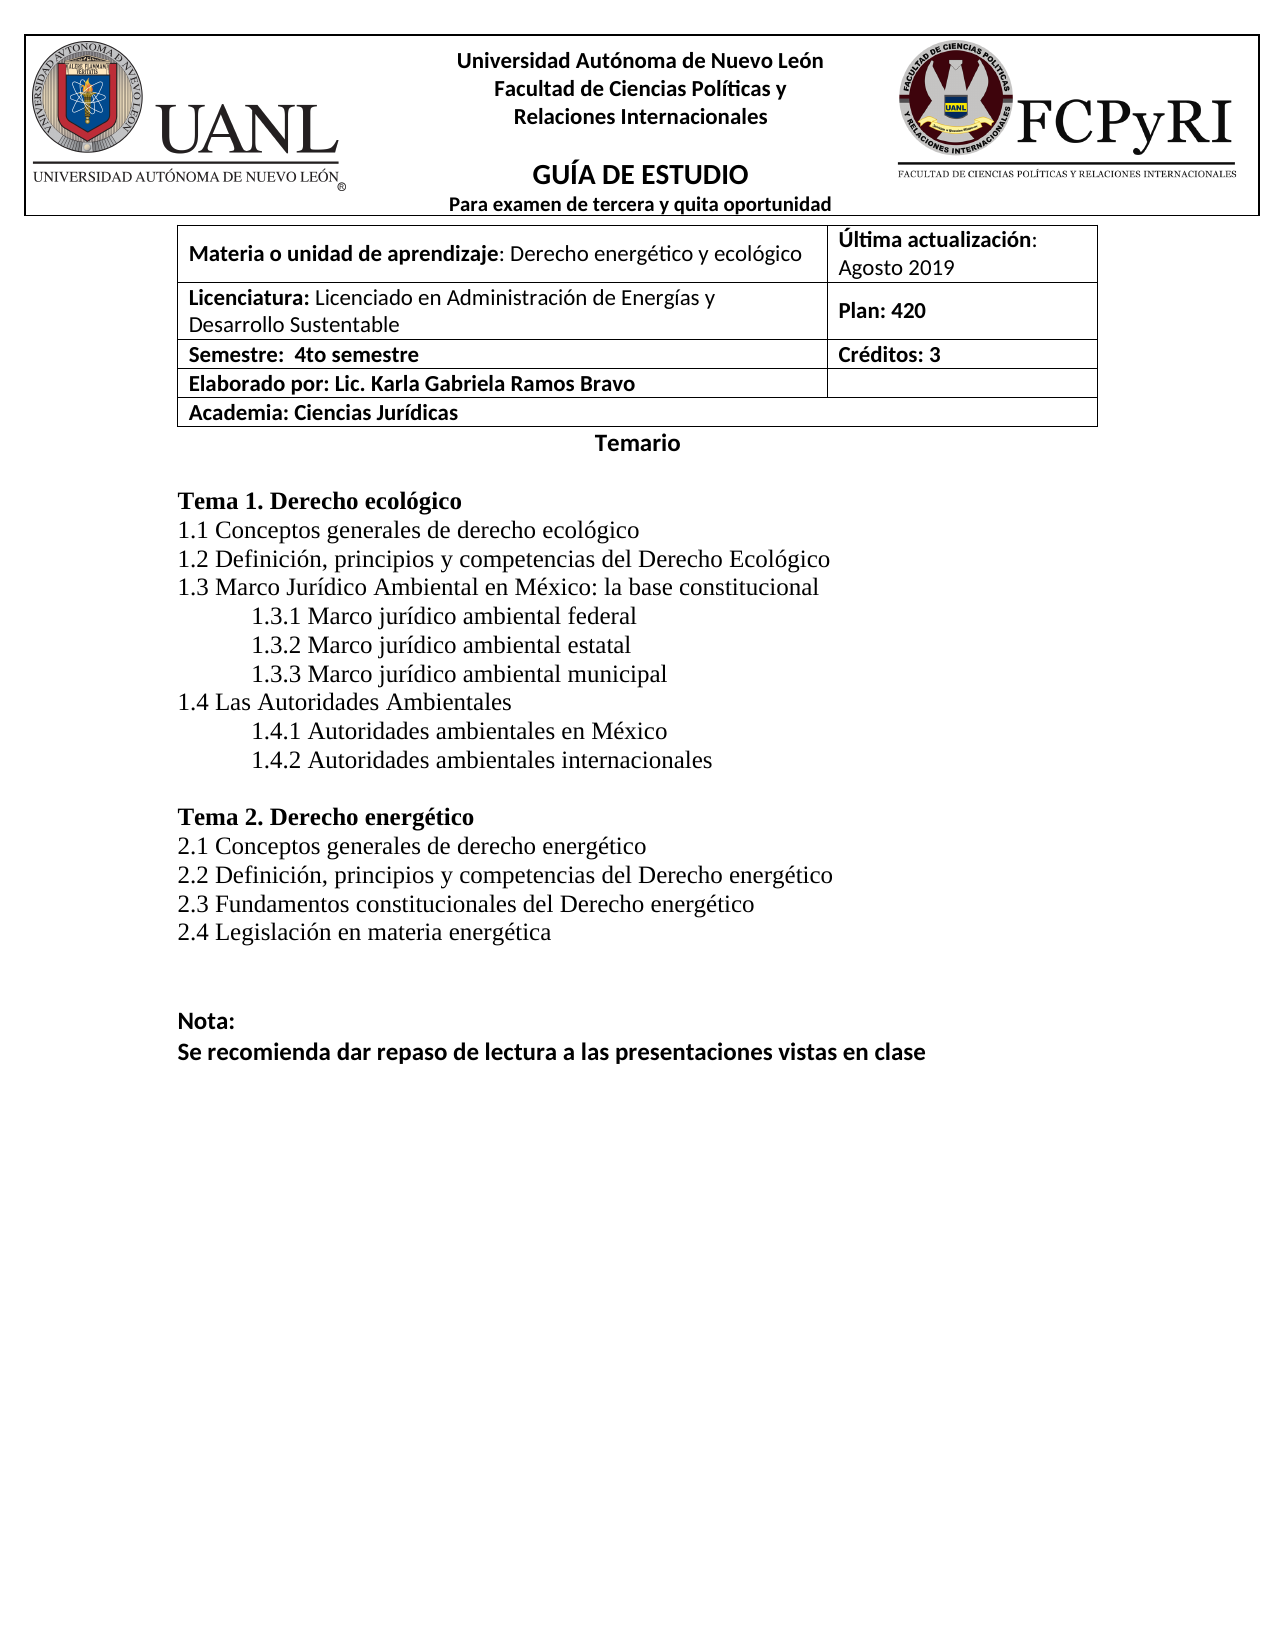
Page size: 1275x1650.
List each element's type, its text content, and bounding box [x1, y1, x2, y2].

text 1.3.1 Marco jurídico ambiental federal [177, 601, 1098, 630]
text 1.3.3 Marco jurídico ambiental municipal [177, 659, 1098, 687]
text 2.2 Definición, principios y competencias del Derecho energético [177, 860, 1098, 889]
text Tema 2. Derecho energético [177, 802, 1098, 831]
text Temario [177, 427, 1098, 457]
text 1.2 Definición, principios y competencias del Derecho Ecológico [177, 544, 1098, 572]
table_header Materia o unidad de aprendizaje: Derecho energético y ecológico [178, 226, 827, 282]
text Tema 1. Derecho ecológico [177, 486, 1098, 515]
picture [890, 40, 1241, 184]
text 1.4.2 Autoridades ambientales internacionales [251, 745, 1098, 774]
text 2.4 Legislación en materia energética [177, 917, 1098, 946]
text Nota: [177, 1005, 1098, 1036]
text 1.4.1 Autoridades ambientales en México [251, 716, 1098, 745]
text 1.4 Las Autoridades Ambientales [177, 687, 1098, 716]
text 2.3 Fundamentos constitucionales del Derecho energético [177, 889, 1098, 917]
table_cell Créditos: 3 [828, 340, 1097, 368]
table_cell Semestre: 4to semestre [178, 340, 827, 368]
text 2.1 Conceptos generales de derecho energético [177, 831, 1098, 860]
text Se recomienda dar repaso de lectura a las presentaciones vistas en clase [177, 1036, 1098, 1066]
table_cell Elaborado por: Lic. Karla Gabriela Ramos Bravo [178, 369, 827, 397]
table_header Última actualización: Agosto 2019 [828, 226, 1097, 282]
text 1.3.2 Marco jurídico ambiental estatal [177, 630, 1098, 659]
table_cell [828, 369, 1097, 397]
picture [32, 41, 346, 191]
text 1.3 Marco Jurídico Ambiental en México: la base constitucional [177, 572, 1098, 601]
text 1.1 Conceptos generales de derecho ecológico [177, 515, 1098, 544]
table_cell Licenciatura: Licenciado en Administración de Energías y Desarrollo Sustentable [178, 283, 827, 339]
table_cell Plan: 420 [828, 283, 1097, 339]
table_cell Academia: Ciencias Jurídicas [178, 398, 1097, 426]
